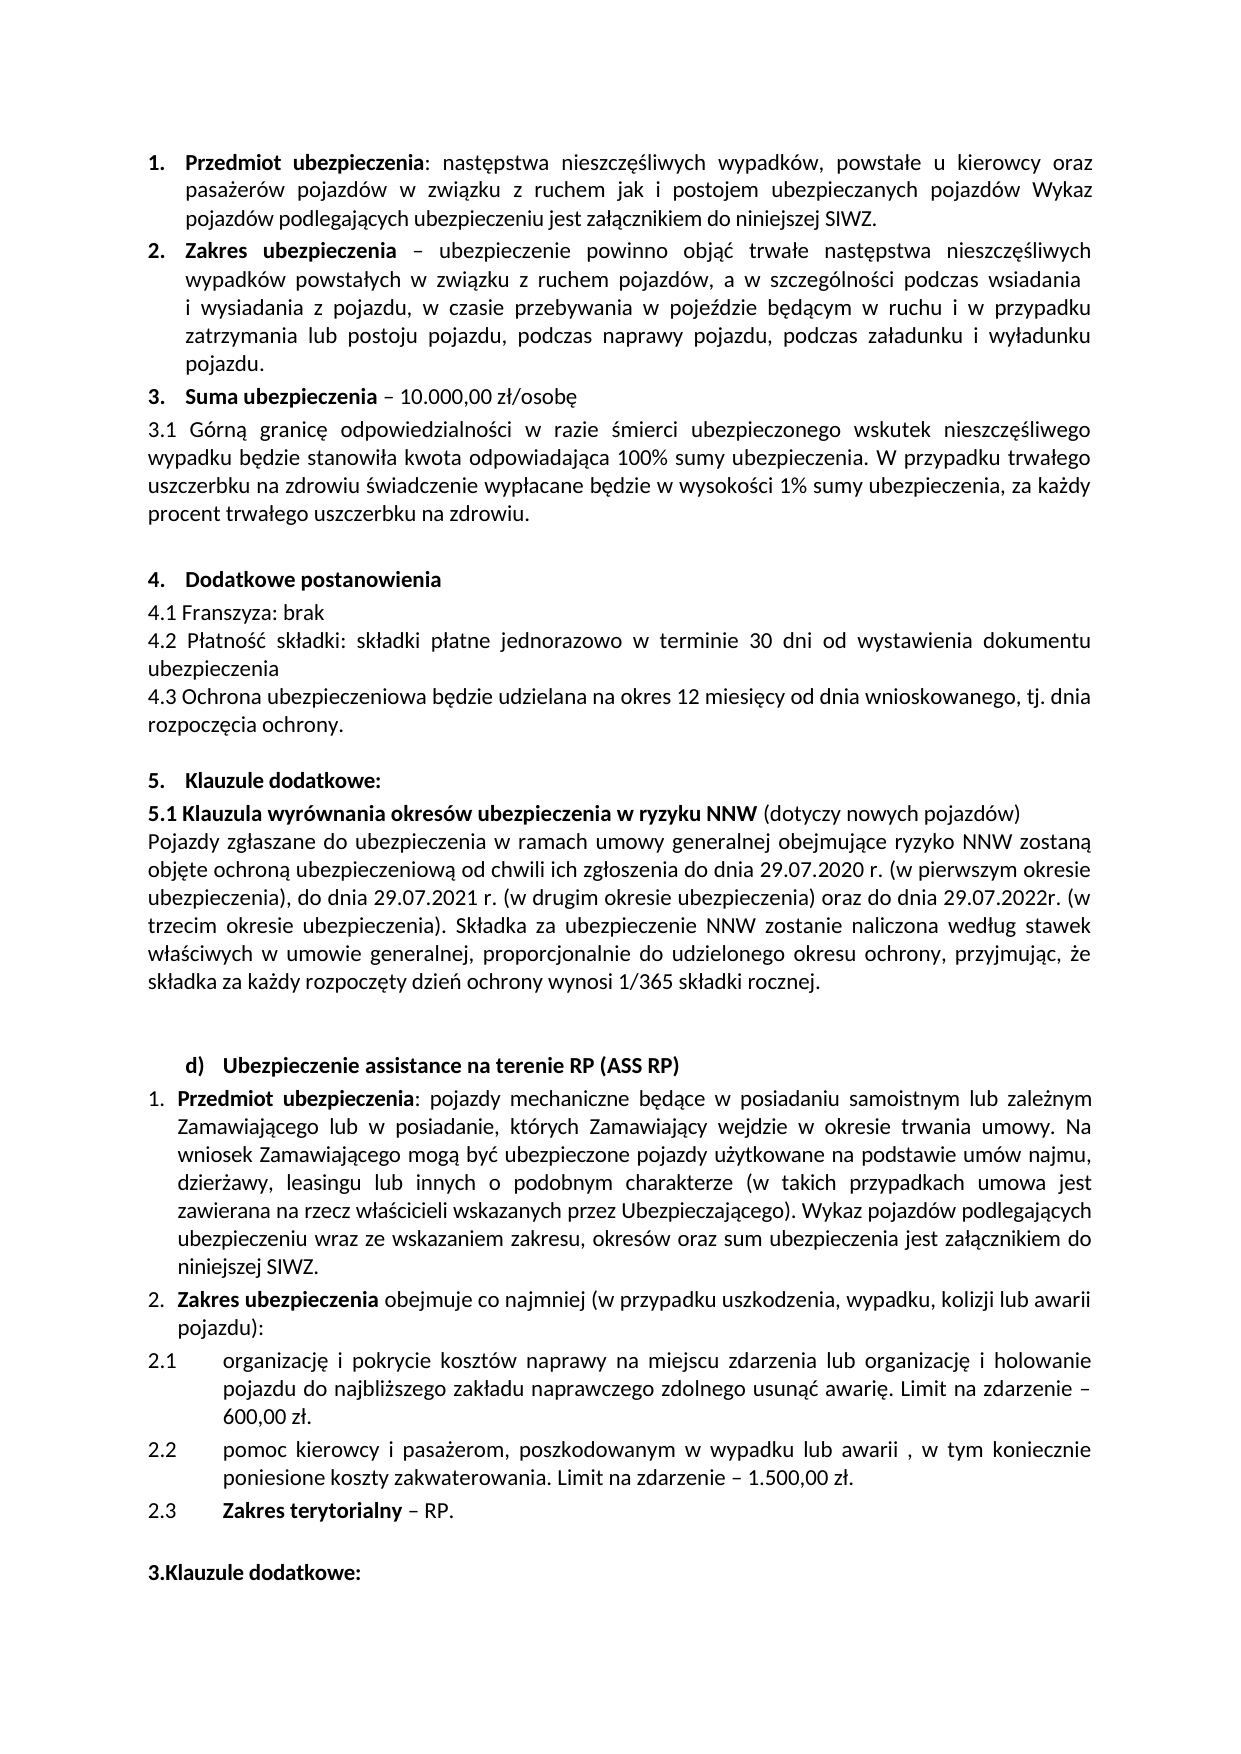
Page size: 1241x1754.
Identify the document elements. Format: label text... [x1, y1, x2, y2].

list Przedmiot ubezpieczenia: pojazdy mechaniczne będące w posiadaniu samoistnym lub zależnym Zamawiającego lub w posiadanie, których Zamawiający wejdzie w okresie trwania umowy. Na wniosek Zamawiającego mogą być ubezpieczone pojazdy użytkowane na podstawie umów najmu, dzierżawy, leasingu lub innych o podobnym charakterze (w takich przypadkach umowa jest zawierana na rzecz właścicieli wskazanych przez Ubezpieczającego). Wykaz pojazdów podlegających ubezpieczeniu wraz ze wskazaniem zakresu, okresów oraz sum ubezpieczenia jest załącznikiem do niniejszej SIWZ. [148, 1084, 1093, 1280]
list organizację i pokrycie kosztów naprawy na miejscu zdarzenia lub organizację i holowanie pojazdu do najbliższego zakładu naprawczego zdolnego usunąć awarię. Limit na zdarzenie – 600,00 zł. [148, 1346, 1093, 1431]
list Ubezpieczenie assistance na terenie RP (ASS RP) [185, 1051, 1093, 1079]
list Zakres terytorialny – RP. [148, 1497, 1093, 1524]
text 3.1 Górną granicę odpowiedzialności w razie śmierci ubezpieczonego wskutek nieszczęśliwego wypadku będzie stanowiła kwota odpowiadająca 100% sumy ubezpieczenia. W przypadku trwałego uszczerbku na zdrowiu świadczenie wypłacane będzie w wysokości 1% sumy ubezpieczenia, za każdy procent trwałego uszczerbku na zdrowiu. [148, 415, 1093, 527]
list Przedmiot ubezpieczenia: następstwa nieszczęśliwych wypadków, powstałe u kierowcy oraz pasażerów pojazdów w związku z ruchem jak i postojem ubezpieczanych pojazdów Wykaz pojazdów podlegających ubezpieczeniu jest załącznikiem do niniejszej SIWZ. [148, 148, 1093, 232]
list Zakres ubezpieczenia obejmuje co najmniej (w przypadku uszkodzenia, wypadku, kolizji lub awarii pojazdu): [148, 1285, 1093, 1341]
list Klauzule dodatkowe: [148, 766, 1093, 794]
list Zakres ubezpieczenia – ubezpieczenie powinno objąć trwałe następstwa nieszczęśliwych wypadków powstałych w związku z ruchem pojazdów, a w szczególności podczas wsiadania i wysiadania z pojazdu, w czasie przebywania w pojeździe będącym w ruchu i w przypadku zatrzymania lub postoju pojazdu, podczas naprawy pojazdu, podczas załadunku i wyładunku pojazdu. [148, 237, 1093, 377]
text 4.2 Płatność składki: składki płatne jednorazowo w terminie 30 dni od wystawienia dokumentu ubezpieczenia [148, 626, 1093, 682]
text 4.1 Franszyza: brak [148, 598, 1093, 626]
text 5.1 Klauzula wyrównania okresów ubezpieczenia w ryzyku NNW (dotyczy nowych pojazdów) [148, 799, 1093, 827]
text Pojazdy zgłaszane do ubezpieczenia w ramach umowy generalnej obejmujące ryzyko NNW zostaną objęte ochroną ubezpieczeniową od chwili ich zgłoszenia do dnia 29.07.2020 r. (w pierwszym okresie ubezpieczenia), do dnia 29.07.2021 r. (w drugim okresie ubezpieczenia) oraz do dnia 29.07.2022r. (w trzecim okresie ubezpieczenia). Składka za ubezpieczenie NNW zostanie naliczona według stawek właściwych w umowie generalnej, proporcjonalnie do udzielonego okresu ochrony, przyjmując, że składka za każdy rozpoczęty dzień ochrony wynosi 1/365 składki rocznej. [148, 827, 1093, 995]
list pomoc kierowcy i pasażerom, poszkodowanym w wypadku lub awarii , w tym koniecznie poniesione koszty zakwaterowania. Limit na zdarzenie – 1.500,00 zł. [148, 1436, 1093, 1492]
list Suma ubezpieczenia – 10.000,00 zł/osobę [148, 382, 1093, 410]
list Dodatkowe postanowienia [148, 565, 1093, 593]
text 4.3 Ochrona ubezpieczeniowa będzie udzielana na okres 12 miesięcy od dnia wnioskowanego, tj. dnia rozpoczęcia ochrony. [148, 682, 1093, 738]
text 3.Klauzule dodatkowe: [148, 1558, 1093, 1586]
